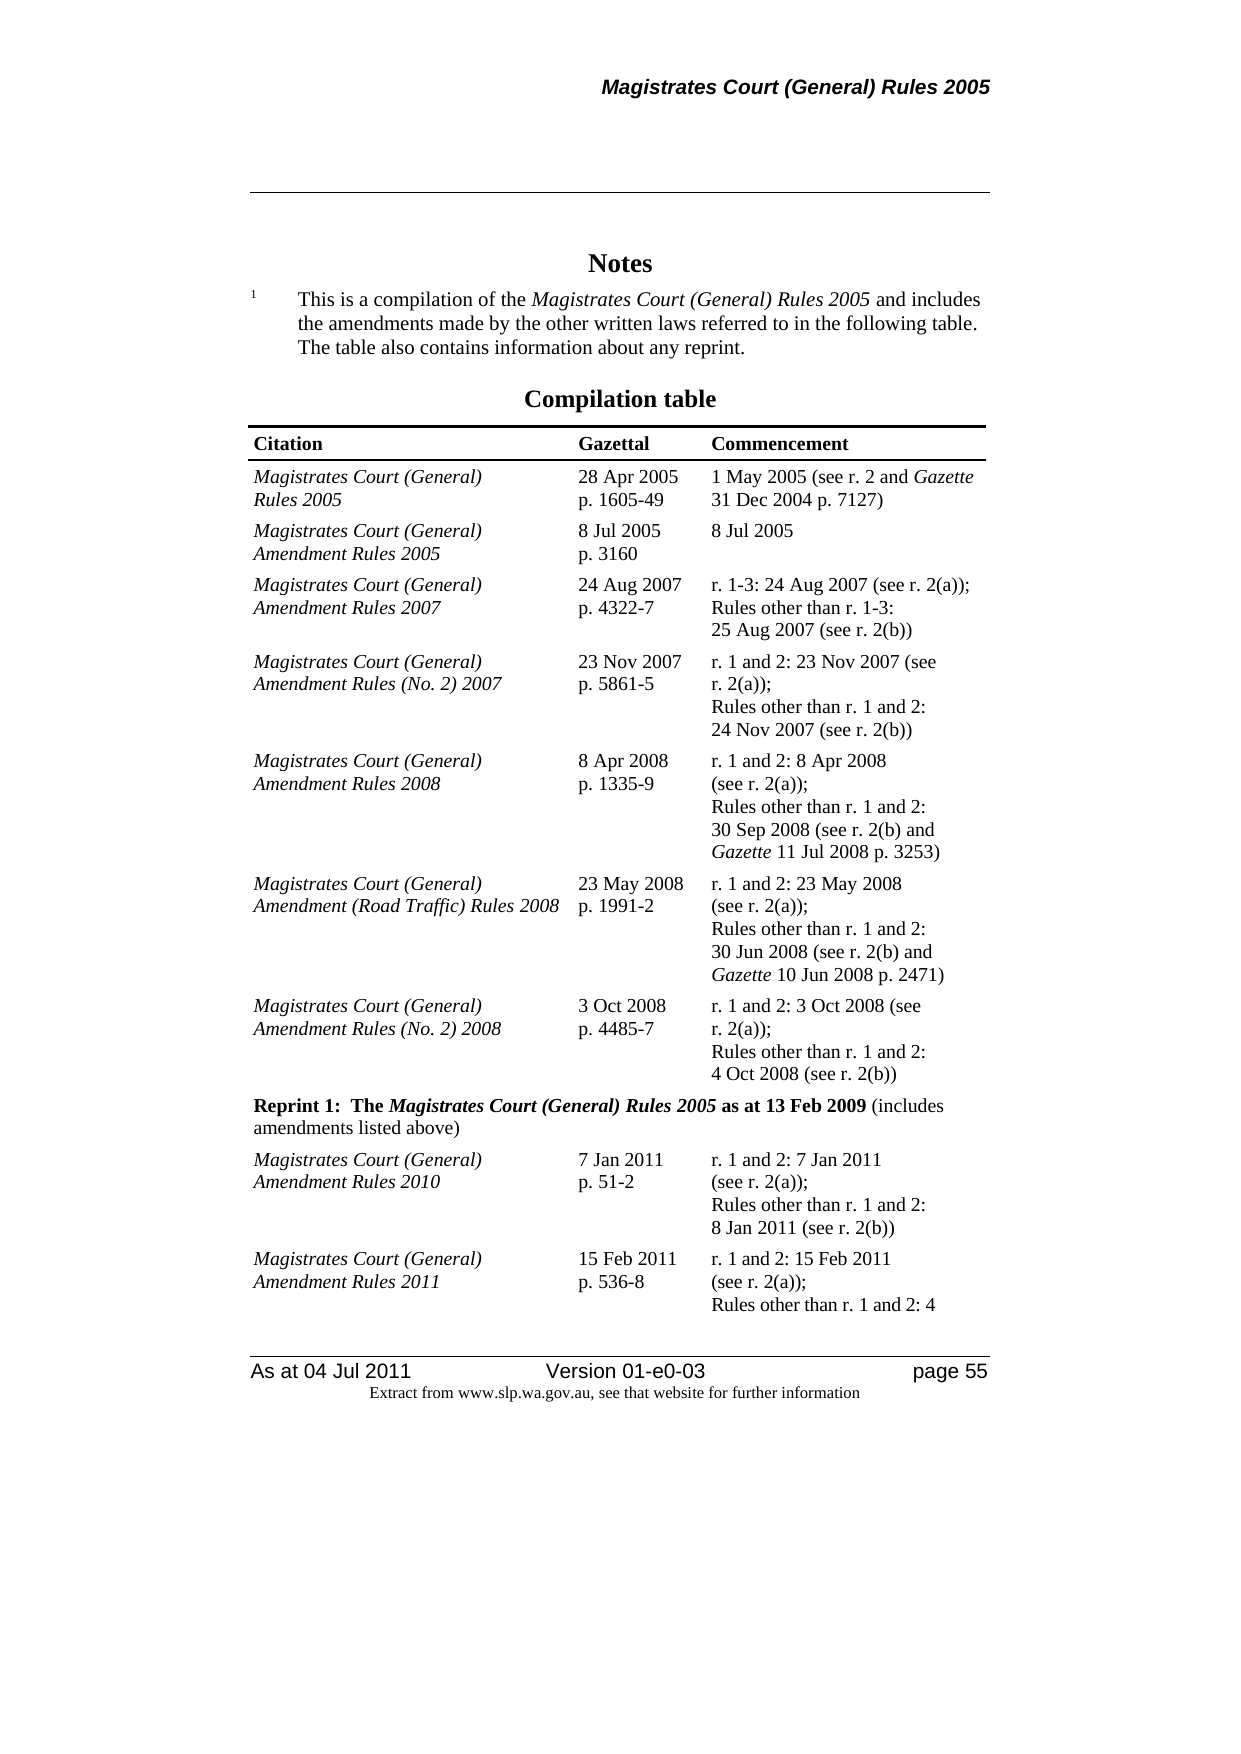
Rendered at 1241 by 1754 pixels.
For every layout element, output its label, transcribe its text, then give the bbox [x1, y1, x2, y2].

table_cell 7 Jan 2011 p. 51-2 [572, 1143, 705, 1243]
table_cell 15 Feb 2011 p. 536-8 [572, 1243, 705, 1316]
table_cell Reprint 1: The (General) Rules 2005 as at 13 Feb 2009 (includes amendments listed above) [248, 1089, 986, 1143]
table_cell 23 Nov 2007 p. 5861-5 [572, 645, 705, 745]
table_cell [248, 1243, 572, 1316]
table_cell Magistrates Court (General) Amendment Rules 2008 [248, 745, 572, 867]
subtitle Notes [250, 247, 990, 279]
table_cell r. 1 and 2: 23 Nov 2007 (see r. 2(a)); Rules other than r. 1 and 2: 24 Nov 2007 (see r. 2(b)) [705, 645, 986, 745]
table_cell Magistrates Court (General) Amendment Rules 2007 [248, 569, 572, 645]
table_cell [705, 1243, 986, 1316]
table_header Commencement [705, 428, 986, 459]
table_cell r. 1 and 2: 23 May 2008 (see r. 2(a)); Rules other than r. 1 and 2: 30 Jun 2008 (see r. 2(b) and Gazette 10 Jun 2008 p. 2471) [705, 868, 986, 990]
table_cell 8 Apr 2008 p. 1335-9 [572, 745, 705, 867]
table_cell 8 Jul 2005 [705, 515, 986, 569]
table_cell r. 1 and 2: 3 Oct 2008 (see r. 2(a)); Rules other than r. 1 and 2: 4 Oct 2008 (see r. 2(b)) [705, 990, 986, 1089]
table_cell 8 Jul 2005 p. 3160 [572, 515, 705, 569]
table_cell Magistrates Court (General) Amendment (Road Traffic) Rules 2008 [248, 868, 572, 990]
table_cell r. 1-3: 24 Aug 2007 (see r. 2(a)); Rules other than r. 1-3: 25 Aug 2007 (see r. 2(b)) [705, 569, 986, 645]
table_cell Magistrates Court (General) Amendment Rules (No. 2) 2008 [248, 990, 572, 1089]
table_cell Magistrates Court (General) Amendment Rules (No. 2) 2007 [248, 645, 572, 745]
table_cell 1 May 2005 (see r. 2 and Gazette 31 Dec 2004 p. 7127) [705, 461, 986, 515]
table_cell r. 1 and 2: 7 Jan 2011 (see r. 2(a)); Rules other than r. 1 and 2: 8 Jan 2011 (see r. 2(b)) [705, 1143, 986, 1243]
table_header Citation [248, 428, 572, 459]
table_cell Magistrates Court (General) Amendment Rules 2010 [248, 1143, 572, 1243]
table_header Gazettal [572, 428, 705, 459]
subtitle Compilation table [250, 384, 990, 413]
table_cell 24 Aug 2007 p. 4322-7 [572, 569, 705, 645]
text 1 This is a compilation of the (General) Rules 2005 and includes the amendments made by the other written laws referred to in the following table. The table also contains information about any reprint. [250, 287, 990, 359]
table_cell Magistrates Court (General) Rules 2005 [248, 461, 572, 515]
table_cell r. 1 and 2: 8 Apr 2008 (see r. 2(a)); Rules other than r. 1 and 2: 30 Sep 2008 (see r. 2(b) and Gazette 11 Jul 2008 p. 3253) [705, 745, 986, 867]
table_cell 28 Apr 2005 p. 1605-49 [572, 461, 705, 515]
table_cell 3 Oct 2008 p. 4485-7 [572, 990, 705, 1089]
table_cell 23 May 2008 p. 1991-2 [572, 868, 705, 990]
table_cell Magistrates Court (General) Amendment Rules 2005 [248, 515, 572, 569]
